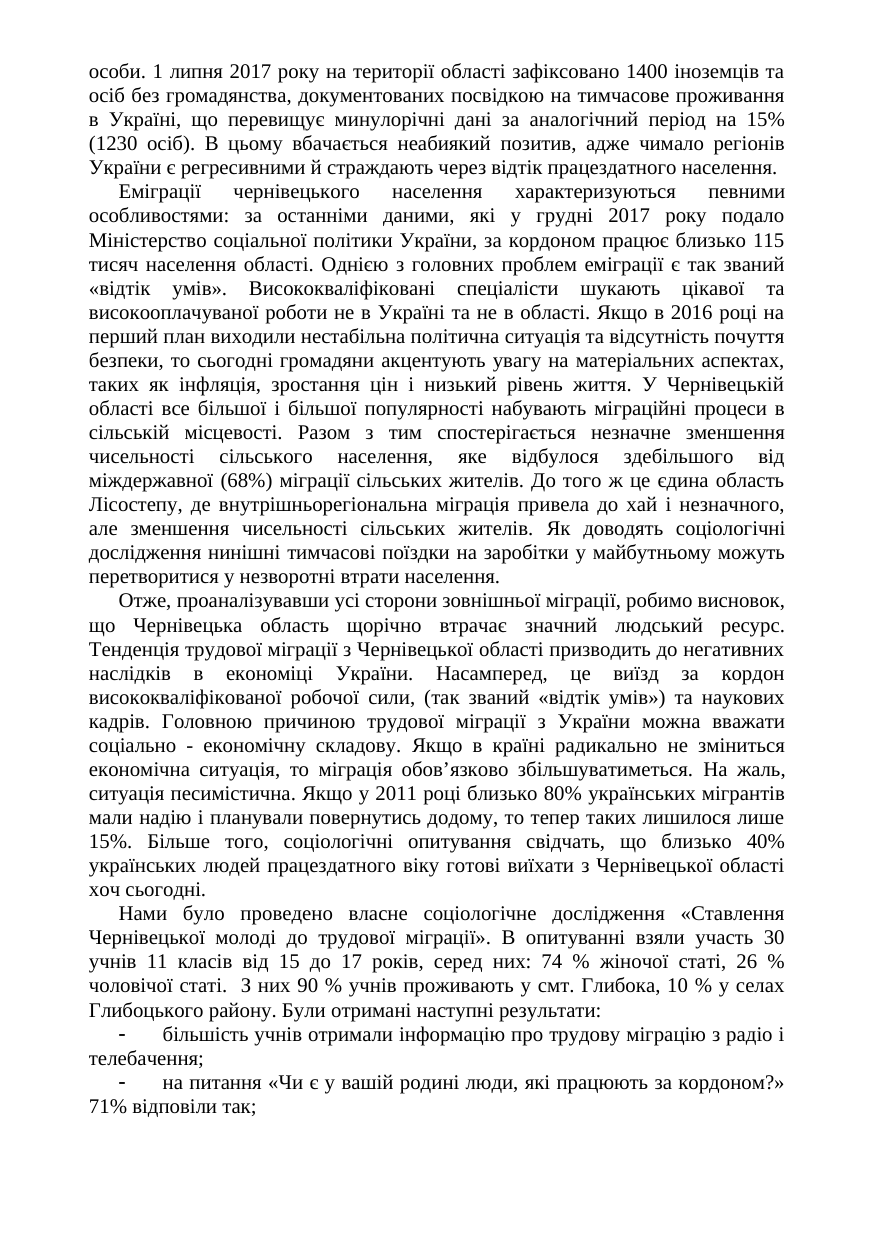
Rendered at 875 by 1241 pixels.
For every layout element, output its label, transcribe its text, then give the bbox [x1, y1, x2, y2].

text Отже, проаналізувавши усі сторони зовнішньої міграції, робимо висновок, що Чернівецька область щорічно втрачає значний людський ресурс. Тенденція трудової міграції з Чернівецької області призводить до негативних наслідків в економіці України. Насамперед, це виїзд за кордон висококваліфікованої робочої сили, (так званий «відтік умів») та наукових кадрів. Головною причиною трудової міграції з України можна вважати соціально - економічну складову. Якщо в країні радикально не зміниться економічна ситуація, то міграція обов’язково збільшуватиметься. На жаль, ситуація песимістична. Якщо у 2011 році близько 80% українських мігрантів мали надію і планували повернутись додому, то тепер таких лишилося лише 15%. Більше того, соціологічні опитування свідчать, що близько 40% українських людей працездатного віку готові виїхати з Чернівецької області хоч сьогодні. [89, 588, 785, 901]
list більшість учнів отримали інформацію про трудову міграцію з радіо і телебачення; [89, 1022, 785, 1070]
text Нами було проведено власне соціологічне дослідження «Ставлення Чернівецької молоді до трудової міграції». В опитуванні взяли участь 30 учнів 11 класів від 15 до 17 років, серед них: 74 % жіночої статі, 26 % чоловічої статі. З них 90 % учнів проживають у смт. Глибока, 10 % у селах Глибоцького району. Були отримані наступні результати: [89, 901, 785, 1022]
list на питання «Чи є у вашій родині люди, які працюють за кордоном?» 71% відповіли так; [89, 1070, 785, 1118]
text Еміграції чернівецького населення характеризуються певними особливостями: за останніми даними, які у грудні 2017 року подало Міністерство соціальної політики України, за кордоном працює близько 115 тисяч населення області. Однією з головних проблем еміграції є так званий «відтік умів». Висококваліфіковані спеціалісти шукають цікавої та високооплачуваної роботи не в Україні та не в області. Якщо в 2016 році на перший план виходили нестабільна політична ситуація та відсутність почуття безпеки, то сьогодні громадяни акцентують увагу на матеріальних аспектах, таких як інфляція, зростання цін і низький рівень життя. У Чернівецькій області все більшої і більшої популярності набувають міграційні процеси в сільській місцевості. Разом з тим спостерігається незначне зменшення чисельності сільського населення, яке відбулося здебільшого від міждержавної (68%) міграції сільських жителів. До того ж це єдина область Лісостепу, де внутрішньорегіональна міграція привела до хай і незначного, але зменшення чисельності сільських жителів. Як доводять соціологічні дослідження нинішні тимчасові поїздки на заробітки у майбутньому можуть перетворитися у незворотні втрати населення. [89, 179, 785, 588]
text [89, 59, 785, 179]
